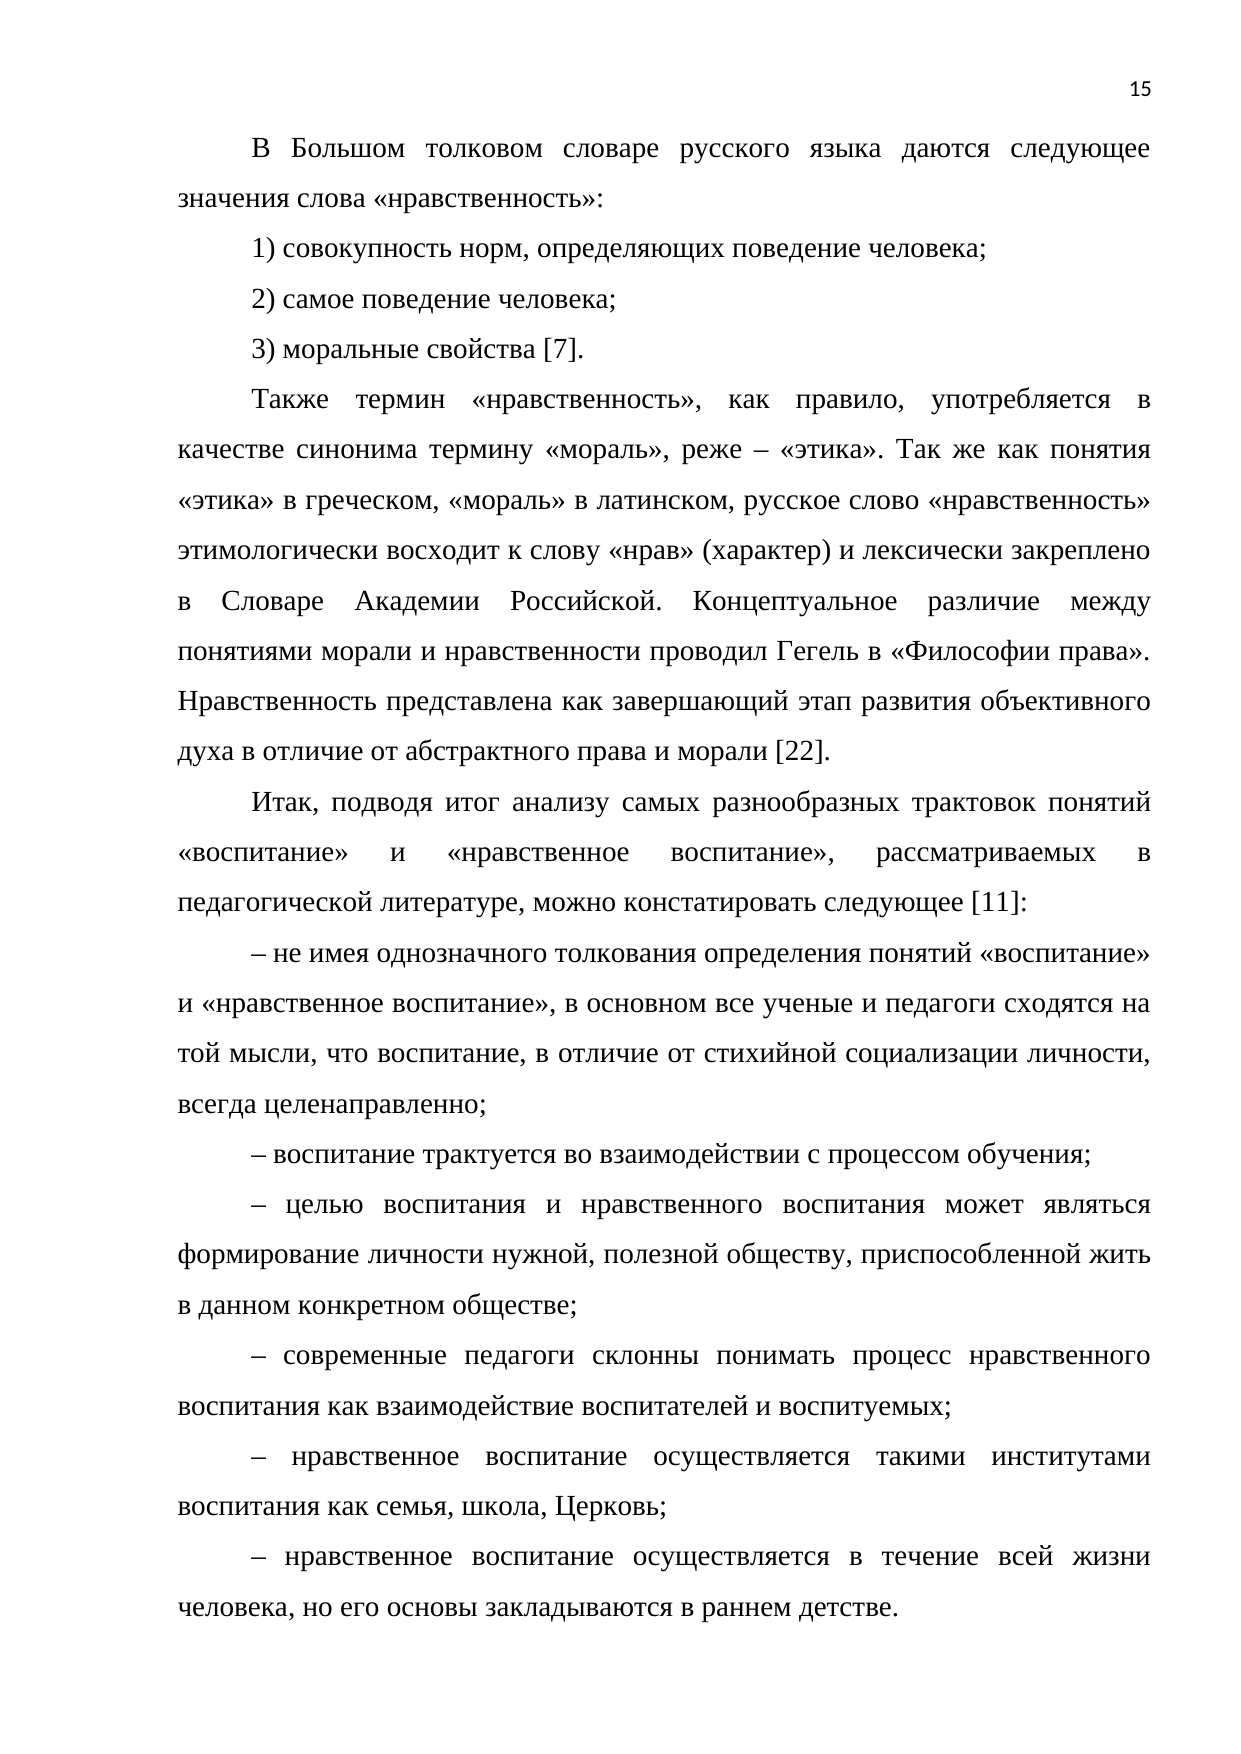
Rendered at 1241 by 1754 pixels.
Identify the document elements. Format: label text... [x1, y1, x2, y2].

text 1) совокупность норм, определяющих поведение человека; [177, 230, 1152, 264]
text – не имея однозначного толкования определения понятий «воспитание» и «нравственное воспитание», в основном все ученые и педагоги сходятся на той мысли, что воспитание, в отличие от стихийной социализации личности, всегда целенаправленно; [177, 935, 1152, 1119]
text В Большом толковом словаре русского языка даются следующее значения слова «нравственность»: [177, 130, 1152, 214]
text 3) моральные свойства [7]. [177, 331, 1152, 364]
text Итак, подводя итог анализу самых разнообразных трактовок понятий «воспитание» и «нравственное воспитание», рассматриваемых в педагогической литературе, можно констатировать следующее [11]: [177, 784, 1152, 918]
text – нравственное воспитание осуществляется в течение всей жизни человека, но его основы закладываются в раннем детстве. [177, 1538, 1152, 1622]
text – воспитание трактуется во взаимодействии с процессом обучения; [177, 1136, 1152, 1169]
text – современные педагоги склонны понимать процесс нравственного воспитания как взаимодействие воспитателей и воспитуемых; [177, 1337, 1152, 1421]
text – нравственное воспитание осуществляется такими институтами воспитания как семья, школа, Церковь; [177, 1438, 1152, 1522]
text Также термин «нравственность», как правило, употребляется в качестве синонима термину «мораль», реже – «этика». Так же как понятия «этика» в греческом, «мораль» в латинском, русское слово «нравственность» этимологически восходит к слову «нрав» (характер) и лексически закреплено в Словаре Академии Российской. Концептуальное различие между понятиями морали и нравственности проводил Гегель в «Философии права». Нравственность представлена как завершающий этап развития объективного духа в отличие от абстрактного права и морали [22]. [177, 381, 1152, 767]
text – целью воспитания и нравственного воспитания может являться формирование личности нужной, полезной обществу, приспособленной жить в данном конкретном обществе; [177, 1186, 1152, 1321]
text 2) самое поведение человека; [177, 281, 1152, 314]
